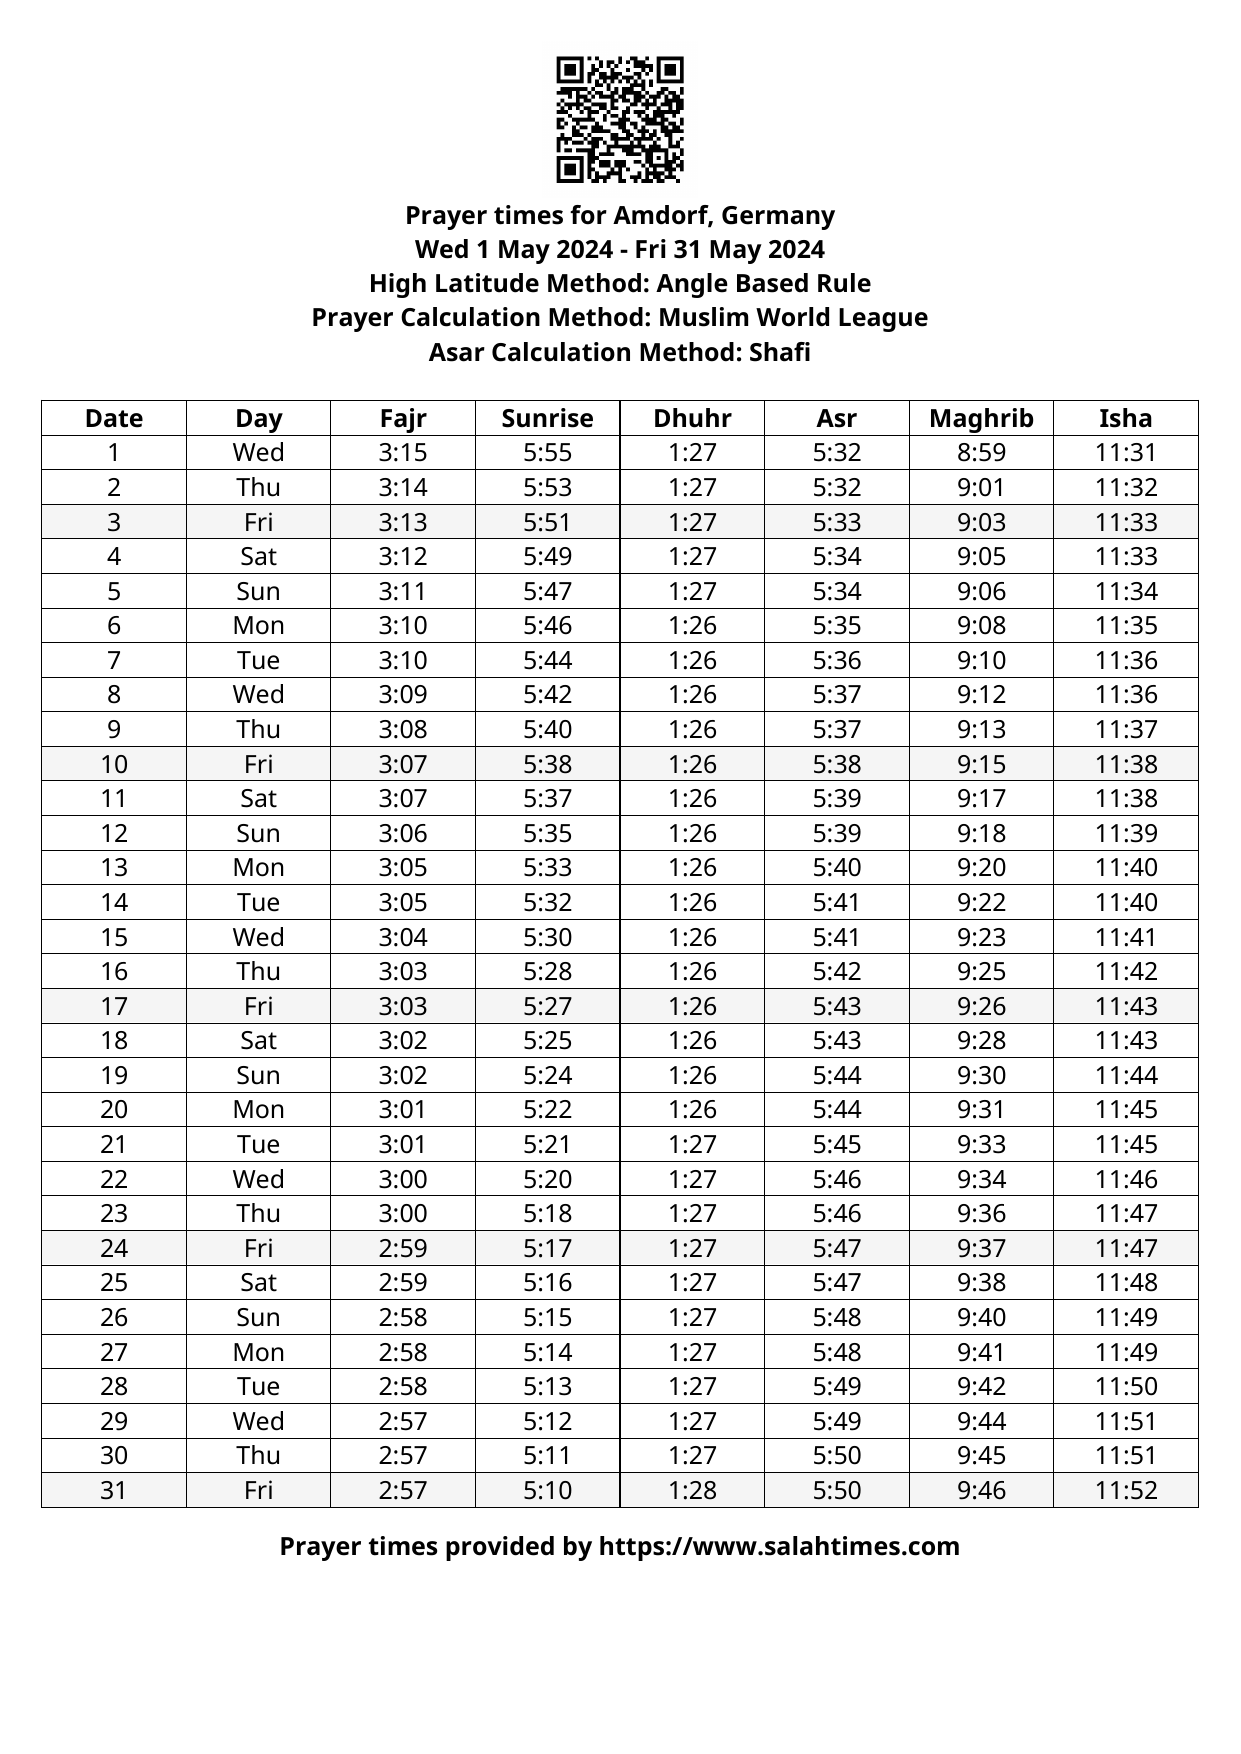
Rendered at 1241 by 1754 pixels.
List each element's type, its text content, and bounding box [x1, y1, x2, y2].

table_cell 11:31 [1054, 436, 1198, 469]
table_cell 24 [42, 1231, 186, 1264]
table_cell 3 [42, 505, 186, 538]
table_cell 3:02 [331, 1024, 475, 1057]
table_cell 1:27 [621, 1162, 764, 1195]
table_cell 5:13 [476, 1369, 619, 1403]
table_cell 3:02 [331, 1058, 475, 1092]
table_cell Wed [187, 920, 330, 953]
table_cell 5:28 [476, 954, 619, 988]
table_cell Mon [187, 851, 330, 884]
table_cell 9 [42, 712, 186, 746]
table_cell 6 [42, 609, 186, 642]
table_cell 9:23 [910, 920, 1053, 953]
table_cell 11:42 [1054, 954, 1198, 988]
table_cell 11:39 [1054, 816, 1198, 849]
table_cell Tue [187, 1127, 330, 1161]
table_cell 1:27 [621, 505, 764, 538]
table_cell 22 [42, 1162, 186, 1195]
table_cell 3:12 [331, 539, 475, 573]
table_cell 9:36 [910, 1196, 1053, 1230]
table_cell 5:51 [476, 505, 619, 538]
table_cell 5:44 [765, 1093, 909, 1126]
table_cell 5:37 [765, 678, 909, 711]
table_cell 8:59 [910, 436, 1053, 469]
table_cell 2 [42, 470, 186, 504]
table_cell Wed [187, 1404, 330, 1437]
table_cell 5:45 [765, 1127, 909, 1161]
table_cell 9:45 [910, 1439, 1053, 1472]
table_cell Sun [187, 1300, 330, 1334]
table_cell Sat [187, 781, 330, 815]
table_cell 5:48 [765, 1300, 909, 1334]
table_cell 2:59 [331, 1231, 475, 1264]
table_cell 13 [42, 851, 186, 884]
table_cell 5:17 [476, 1231, 619, 1264]
table_cell 11 [42, 781, 186, 815]
table_cell 5:22 [476, 1093, 619, 1126]
table_cell 26 [42, 1300, 186, 1334]
table_cell 5:46 [476, 609, 619, 642]
table_cell 1:26 [621, 954, 764, 988]
table_cell Wed [187, 436, 330, 469]
table_cell 5 [42, 574, 186, 607]
table_cell 1:26 [621, 816, 764, 849]
text Prayer times provided by https://www.salahtimes.com [42, 1528, 1198, 1563]
table_cell 5:44 [765, 1058, 909, 1092]
table_cell 5:39 [765, 781, 909, 815]
table_cell 30 [42, 1439, 186, 1472]
table_cell 1:27 [621, 1231, 764, 1264]
table_cell 11:46 [1054, 1162, 1198, 1195]
table_cell 5:47 [476, 574, 619, 607]
table_cell 3:04 [331, 920, 475, 953]
table_cell 2:57 [331, 1473, 475, 1507]
table_cell 1:26 [621, 747, 764, 780]
table_cell 5:37 [476, 781, 619, 815]
table_cell 11:45 [1054, 1093, 1198, 1126]
table_cell 5:35 [476, 816, 619, 849]
table_cell 31 [42, 1473, 186, 1507]
table_cell 5:21 [476, 1127, 619, 1161]
table_cell Fri [187, 747, 330, 780]
table_cell 11:41 [1054, 920, 1198, 953]
text Wed 1 May 2024 - Fri 31 May 2024 [42, 232, 1198, 266]
table_cell 1:27 [621, 1266, 764, 1299]
table_cell 11:38 [1054, 781, 1198, 815]
table_cell 9:20 [910, 851, 1053, 884]
table_cell 1:26 [621, 678, 764, 711]
table_cell 1:26 [621, 712, 764, 746]
table_cell 5:42 [765, 954, 909, 988]
table_cell 5:40 [765, 851, 909, 884]
table_cell 5:33 [765, 505, 909, 538]
table_cell 29 [42, 1404, 186, 1437]
table_header Dhuhr [621, 401, 764, 434]
table_cell 1:26 [621, 920, 764, 953]
table_cell 12 [42, 816, 186, 849]
table_cell 5:55 [476, 436, 619, 469]
table_cell 9:30 [910, 1058, 1053, 1092]
table_cell 11:50 [1054, 1369, 1198, 1403]
table_cell Tue [187, 1369, 330, 1403]
table_cell 1:26 [621, 851, 764, 884]
table_cell 5:49 [765, 1404, 909, 1437]
table_cell 3:11 [331, 574, 475, 607]
table_cell 5:18 [476, 1196, 619, 1230]
table_cell 5:49 [476, 539, 619, 573]
table_cell Thu [187, 712, 330, 746]
table_cell 1:27 [621, 1404, 764, 1437]
table_cell 5:43 [765, 1024, 909, 1057]
table_cell 5:38 [476, 747, 619, 780]
table_cell 11:49 [1054, 1300, 1198, 1334]
table_cell 16 [42, 954, 186, 988]
table_cell 11:38 [1054, 747, 1198, 780]
table_cell 9:31 [910, 1093, 1053, 1126]
table_cell 9:18 [910, 816, 1053, 849]
table_cell 11:43 [1054, 989, 1198, 1022]
table_cell 1:27 [621, 1196, 764, 1230]
table_cell 5:10 [476, 1473, 619, 1507]
table_cell 11:33 [1054, 539, 1198, 573]
table_cell 1:27 [621, 1335, 764, 1368]
table_cell 11:34 [1054, 574, 1198, 607]
table_cell 5:32 [476, 885, 619, 919]
table_cell 5:33 [476, 851, 619, 884]
table_cell 9:37 [910, 1231, 1053, 1264]
table_header Asr [765, 401, 909, 434]
table_cell 9:41 [910, 1335, 1053, 1368]
table_cell 1:27 [621, 436, 764, 469]
table_cell 5:25 [476, 1024, 619, 1057]
table_cell 11:37 [1054, 712, 1198, 746]
table_cell 15 [42, 920, 186, 953]
table_cell Sun [187, 816, 330, 849]
table_cell 5:46 [765, 1196, 909, 1230]
table_cell 1:26 [621, 781, 764, 815]
table_cell 5:30 [476, 920, 619, 953]
table_cell 7 [42, 643, 186, 677]
table_cell 1:27 [621, 470, 764, 504]
table_cell 3:09 [331, 678, 475, 711]
table_cell Tue [187, 643, 330, 677]
table_cell 1:27 [621, 1439, 764, 1472]
table_cell 2:58 [331, 1300, 475, 1334]
table_cell 9:28 [910, 1024, 1053, 1057]
table_cell 10 [42, 747, 186, 780]
table_cell 21 [42, 1127, 186, 1161]
table_cell Thu [187, 1196, 330, 1230]
table_cell Tue [187, 885, 330, 919]
table_cell 1:27 [621, 1300, 764, 1334]
table_cell 5:47 [765, 1231, 909, 1264]
table_cell 3:00 [331, 1196, 475, 1230]
table_cell 3:10 [331, 643, 475, 677]
table_cell Wed [187, 1162, 330, 1195]
table_cell 1:26 [621, 885, 764, 919]
picture [542, 41, 699, 198]
table_cell 9:34 [910, 1162, 1053, 1195]
table_cell 9:10 [910, 643, 1053, 677]
table_cell 11:47 [1054, 1231, 1198, 1264]
table_cell 9:08 [910, 609, 1053, 642]
table_cell 5:49 [765, 1369, 909, 1403]
table_cell 5:47 [765, 1266, 909, 1299]
table_cell Mon [187, 1093, 330, 1126]
table_cell 5:42 [476, 678, 619, 711]
table_cell 28 [42, 1369, 186, 1403]
table_cell 3:08 [331, 712, 475, 746]
table_cell 5:50 [765, 1439, 909, 1472]
table_cell 9:13 [910, 712, 1053, 746]
table_cell 3:07 [331, 747, 475, 780]
table_cell 9:40 [910, 1300, 1053, 1334]
table_cell 20 [42, 1093, 186, 1126]
table_cell 19 [42, 1058, 186, 1092]
table_cell 5:41 [765, 920, 909, 953]
table_cell 9:15 [910, 747, 1053, 780]
table_cell 3:06 [331, 816, 475, 849]
table_cell 1:27 [621, 574, 764, 607]
table_cell 11:47 [1054, 1196, 1198, 1230]
table_cell Sat [187, 539, 330, 573]
table_cell 5:12 [476, 1404, 619, 1437]
table_cell 5:16 [476, 1266, 619, 1299]
table_cell 11:35 [1054, 609, 1198, 642]
table_cell 5:48 [765, 1335, 909, 1368]
table_header Maghrib [910, 401, 1053, 434]
table_cell 9:06 [910, 574, 1053, 607]
table_cell 11:36 [1054, 643, 1198, 677]
table_cell 3:10 [331, 609, 475, 642]
table_cell Sat [187, 1266, 330, 1299]
table_header Day [187, 401, 330, 434]
text Prayer Calculation Method: Muslim World League [42, 300, 1198, 334]
table_cell 11:48 [1054, 1266, 1198, 1299]
table_cell 9:12 [910, 678, 1053, 711]
table_cell 23 [42, 1196, 186, 1230]
table_cell Fri [187, 989, 330, 1022]
table_cell 5:39 [765, 816, 909, 849]
table_cell 1:27 [621, 1369, 764, 1403]
table_cell 14 [42, 885, 186, 919]
table_cell 2:57 [331, 1439, 475, 1472]
table_cell 11:51 [1054, 1439, 1198, 1472]
table_cell 5:34 [765, 539, 909, 573]
table_cell 1 [42, 436, 186, 469]
table_cell 5:40 [476, 712, 619, 746]
table_cell 5:36 [765, 643, 909, 677]
table_cell 11:51 [1054, 1404, 1198, 1437]
table_cell 5:44 [476, 643, 619, 677]
table_cell 5:32 [765, 470, 909, 504]
table_cell 5:27 [476, 989, 619, 1022]
table_cell 11:52 [1054, 1473, 1198, 1507]
table_cell Sun [187, 1058, 330, 1092]
table_cell 9:01 [910, 470, 1053, 504]
table_cell 5:37 [765, 712, 909, 746]
table_cell 3:01 [331, 1093, 475, 1126]
table_cell 9:33 [910, 1127, 1053, 1161]
table_cell 1:27 [621, 539, 764, 573]
table_cell 3:14 [331, 470, 475, 504]
table_cell 11:45 [1054, 1127, 1198, 1161]
table_header Sunrise [476, 401, 619, 434]
table_cell 1:28 [621, 1473, 764, 1507]
table_cell Fri [187, 1231, 330, 1264]
table_cell 4 [42, 539, 186, 573]
table_cell 11:32 [1054, 470, 1198, 504]
table_cell 3:01 [331, 1127, 475, 1161]
table_cell 9:46 [910, 1473, 1053, 1507]
table_cell 5:14 [476, 1335, 619, 1368]
table_cell Wed [187, 678, 330, 711]
table_cell 11:40 [1054, 851, 1198, 884]
table_cell 2:59 [331, 1266, 475, 1299]
table_cell 3:03 [331, 954, 475, 988]
table_cell 1:26 [621, 643, 764, 677]
table_cell 17 [42, 989, 186, 1022]
table_cell 11:49 [1054, 1335, 1198, 1368]
table_cell 9:22 [910, 885, 1053, 919]
table_cell 5:38 [765, 747, 909, 780]
table_cell 9:17 [910, 781, 1053, 815]
table_cell 18 [42, 1024, 186, 1057]
table_cell Sat [187, 1024, 330, 1057]
table_cell 2:58 [331, 1369, 475, 1403]
table_cell 27 [42, 1335, 186, 1368]
table_cell 5:34 [765, 574, 909, 607]
table_header Date [42, 401, 186, 434]
table_cell Mon [187, 1335, 330, 1368]
table_cell 9:44 [910, 1404, 1053, 1437]
table_cell 2:57 [331, 1404, 475, 1437]
table_cell 3:15 [331, 436, 475, 469]
table_cell 11:44 [1054, 1058, 1198, 1092]
table_cell 1:26 [621, 989, 764, 1022]
table_cell 1:26 [621, 1058, 764, 1092]
table_cell 5:24 [476, 1058, 619, 1092]
table_cell 5:11 [476, 1439, 619, 1472]
table_cell 5:20 [476, 1162, 619, 1195]
table_cell 1:27 [621, 1127, 764, 1161]
table_cell Thu [187, 954, 330, 988]
table_cell 5:41 [765, 885, 909, 919]
table_header Isha [1054, 401, 1198, 434]
table_cell 8 [42, 678, 186, 711]
table_header Fajr [331, 401, 475, 434]
table_cell 2:58 [331, 1335, 475, 1368]
table_cell 9:03 [910, 505, 1053, 538]
table_cell Fri [187, 505, 330, 538]
table_cell Sun [187, 574, 330, 607]
table_cell 5:35 [765, 609, 909, 642]
table_cell 5:43 [765, 989, 909, 1022]
table_cell 3:00 [331, 1162, 475, 1195]
table_cell 25 [42, 1266, 186, 1299]
table_cell 11:36 [1054, 678, 1198, 711]
table_cell 9:25 [910, 954, 1053, 988]
table_cell 11:40 [1054, 885, 1198, 919]
table_cell 9:42 [910, 1369, 1053, 1403]
table_cell 3:13 [331, 505, 475, 538]
table_cell 5:53 [476, 470, 619, 504]
table_cell 3:05 [331, 885, 475, 919]
table_cell Thu [187, 470, 330, 504]
table_cell 5:32 [765, 436, 909, 469]
table_cell 11:33 [1054, 505, 1198, 538]
table_cell 5:15 [476, 1300, 619, 1334]
text Prayer times for Amdorf, Germany [42, 198, 1198, 232]
table_cell 11:43 [1054, 1024, 1198, 1057]
table_cell 5:50 [765, 1473, 909, 1507]
table_cell 5:46 [765, 1162, 909, 1195]
table_cell 9:38 [910, 1266, 1053, 1299]
table_cell 1:26 [621, 1093, 764, 1126]
table_cell Mon [187, 609, 330, 642]
table_cell 3:05 [331, 851, 475, 884]
table_cell 1:26 [621, 1024, 764, 1057]
table_cell 3:03 [331, 989, 475, 1022]
table_cell 9:26 [910, 989, 1053, 1022]
table_cell Fri [187, 1473, 330, 1507]
table_cell 3:07 [331, 781, 475, 815]
table_cell 1:26 [621, 609, 764, 642]
table_cell 9:05 [910, 539, 1053, 573]
text Asar Calculation Method: Shafi [42, 334, 1198, 368]
table_cell Thu [187, 1439, 330, 1472]
text High Latitude Method: Angle Based Rule [42, 266, 1198, 300]
